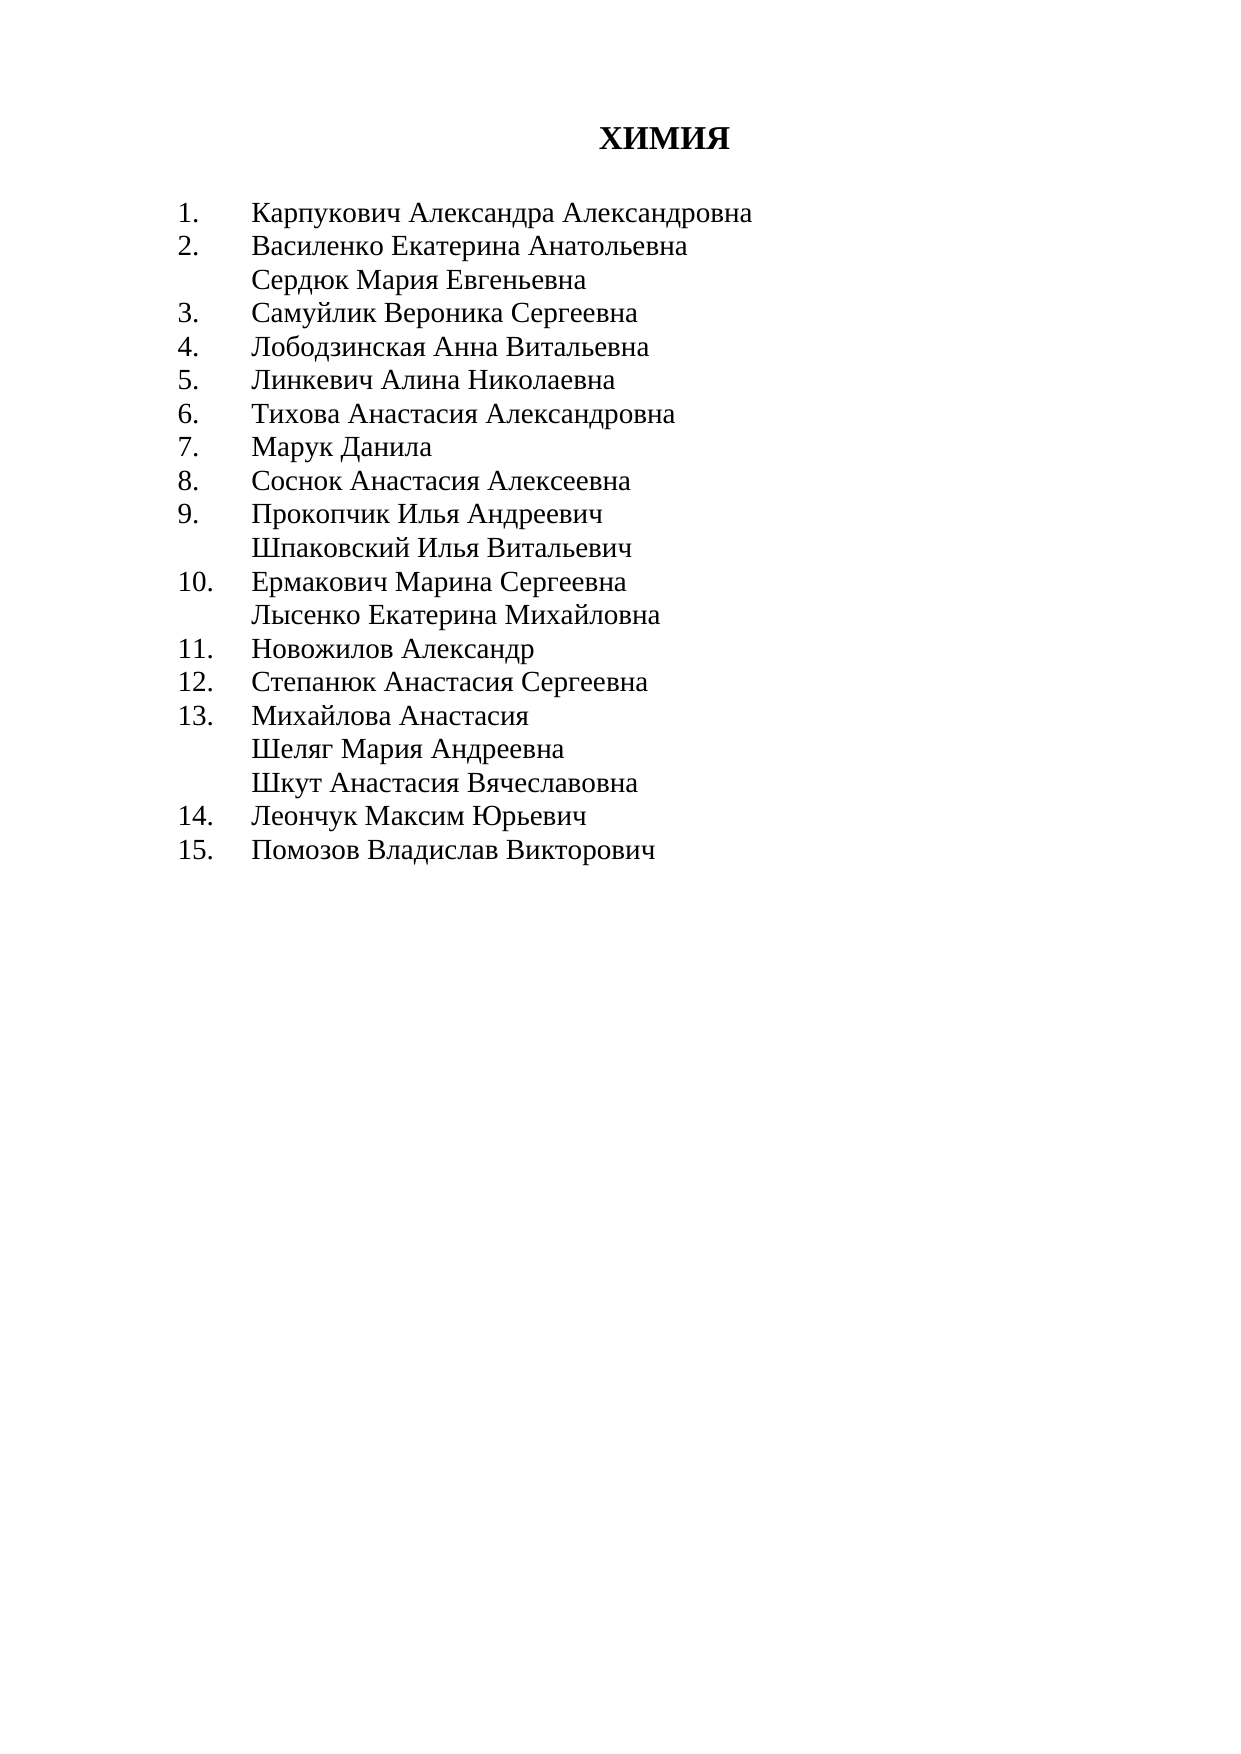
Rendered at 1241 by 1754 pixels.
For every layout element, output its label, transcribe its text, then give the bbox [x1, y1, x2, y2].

text 3. Самуйлик Вероника Сергеевна [177, 295, 1152, 329]
text 2. Василенко Екатерина Анатольевна [177, 228, 1152, 262]
text Шкут Анастасия Вячеславовна [177, 765, 1152, 798]
text Шпаковский Илья Витальевич [177, 530, 1152, 564]
text 1. Карпукович Александра Александровна [177, 195, 1152, 228]
text ХИМИЯ [177, 118, 1152, 156]
text 15. Помозов Владислав Викторович [177, 832, 1152, 866]
text 13. Михайлова Анастасия [177, 698, 1152, 731]
text Лысенко Екатерина Михайловна [177, 597, 1152, 631]
text 10. Ермакович Марина Сергеевна [177, 564, 1152, 597]
text 4. Лободзинская Анна Витальевна [177, 329, 1152, 362]
text 6. Тихова Анастасия Александровна [177, 396, 1152, 429]
text Шеляг Мария Андреевна [177, 731, 1152, 765]
text 12. Степанюк Анастасия Сергеевна [177, 664, 1152, 698]
text 14. Леончук Максим Юрьевич [177, 798, 1152, 832]
text Сердюк Мария Евгеньевна [177, 262, 1152, 295]
text 11. Новожилов Александр [177, 631, 1152, 664]
text 8. Соснок Анастасия Алексеевна [177, 463, 1152, 497]
text 7. Марук Данила [177, 429, 1152, 463]
text 5. Линкевич Алина Николаевна [177, 362, 1152, 396]
text 9. Прокопчик Илья Андреевич [177, 497, 1152, 530]
